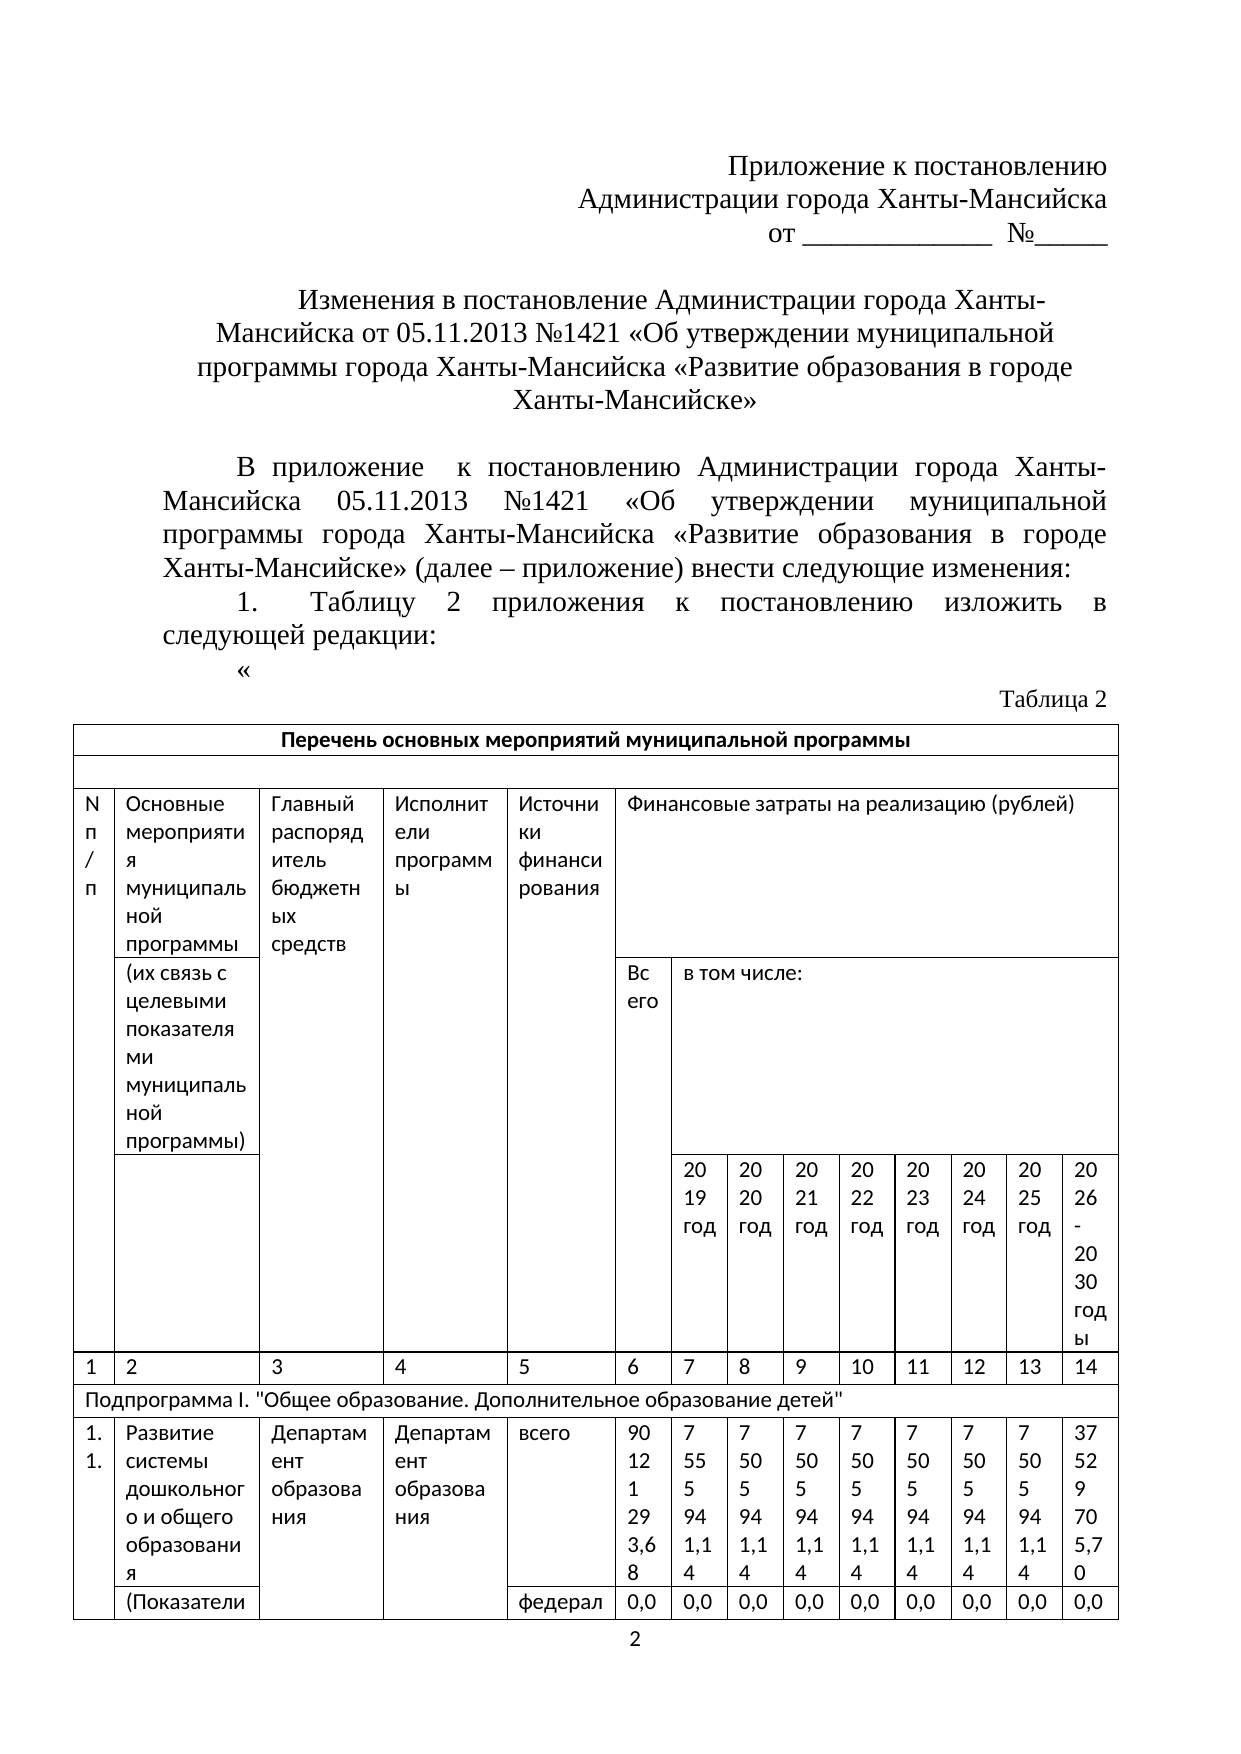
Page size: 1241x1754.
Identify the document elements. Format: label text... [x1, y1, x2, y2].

table_cell 0,00 [1007, 1587, 1062, 1619]
table_cell всего [508, 1418, 615, 1586]
table_cell Исполнители программы [384, 789, 507, 1351]
table_cell 2022 год [840, 1155, 894, 1351]
table_cell 90 121 293,68 [616, 1418, 671, 1586]
table_cell 0,00 [672, 1587, 727, 1619]
table_cell 7 505 941,14 [840, 1418, 894, 1586]
table_cell 2024 год [952, 1155, 1006, 1351]
table_cell 11 [896, 1353, 951, 1384]
table_cell [74, 756, 1118, 788]
text В приложение к постановлению Администрации города Ханты-Мансийска 05.11.2013 №1421 «Об утверждении муниципальной программы города Ханты-Мансийска «Развитие образования в городе Ханты-Мансийске» (далее – приложение) внести следующие изменения: [162, 449, 1107, 584]
table_cell Источники финансирования [508, 789, 615, 1351]
table_cell 3 [260, 1353, 383, 1384]
table_cell 13 [1007, 1353, 1062, 1384]
table_cell Департамент образования [260, 1418, 383, 1619]
table_cell 7 505 941,14 [896, 1418, 951, 1586]
table_cell 7 505 941,14 [1007, 1418, 1062, 1586]
table_cell Департамент образования [384, 1418, 507, 1619]
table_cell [115, 1587, 259, 1619]
table_cell (их связь с целевыми показателями муниципальной программы) [115, 958, 259, 1154]
table_cell 0,00 [616, 1587, 671, 1619]
table_cell 9 [784, 1353, 839, 1384]
table_cell 0,00 [1063, 1587, 1118, 1619]
text Администрации города Ханты-Мансийска [162, 181, 1107, 215]
table_cell 0,00 [896, 1587, 951, 1619]
table_cell 5 [508, 1353, 615, 1384]
table_cell Главный распорядитель бюджетных средств [260, 789, 383, 1351]
text от _____________ №_____ [162, 215, 1107, 248]
table_cell 1.1. [74, 1418, 114, 1619]
table_cell 14 [1063, 1353, 1118, 1384]
table_cell 37 529 705,70 [1063, 1418, 1118, 1586]
list Таблицу 2 приложения к постановлению изложить в следующей редакции: [162, 584, 1107, 651]
table_cell 12 [952, 1353, 1006, 1384]
table_cell 2021 год [784, 1155, 839, 1351]
table_cell федеральный бюджет [508, 1587, 615, 1619]
text Изменения в постановление Администрации города Ханты-Мансийска от 05.11.2013 №1421 «Об утверждении муниципальной программы города Ханты-Мансийска «Развитие образования в городе Ханты-Мансийске» [162, 282, 1107, 416]
table_cell 6 [616, 1353, 671, 1384]
table_cell N п/п [74, 789, 114, 1351]
table_cell Перечень основных мероприятий муниципальной программы [74, 725, 1118, 755]
table_cell 4 [384, 1353, 507, 1384]
table_cell 8 [728, 1353, 783, 1384]
table_cell 7 505 941,14 [728, 1418, 783, 1586]
list « [236, 651, 1107, 684]
table_cell 2026 - 2030 годы [1063, 1155, 1118, 1351]
table_cell 10 [840, 1353, 894, 1384]
table_cell 0,00 [784, 1587, 839, 1619]
table_cell 2019 год [672, 1155, 727, 1351]
table_cell Всего [616, 958, 671, 1351]
table_header Таблица 2 [74, 684, 1118, 724]
table_cell 2023 год [896, 1155, 951, 1351]
table_cell 7 505 941,14 [952, 1418, 1006, 1586]
table_cell в том числе: [672, 958, 1118, 1154]
table_cell Подпрограмма I. "Общее образование. Дополнительное образование детей" [74, 1385, 1118, 1417]
text Приложение к постановлению [162, 148, 1107, 181]
table_cell [115, 1155, 259, 1351]
table_cell 0,00 [952, 1587, 1006, 1619]
table_cell 7 505 941,14 [784, 1418, 839, 1586]
table_cell 7 [672, 1353, 727, 1384]
table_cell 2020 год [728, 1155, 783, 1351]
table_cell 0,00 [840, 1587, 894, 1619]
table_cell 0,00 [728, 1587, 783, 1619]
table_cell 2 [115, 1353, 259, 1384]
table_cell Основные мероприятия муниципальной программы [115, 789, 259, 957]
table_cell Развитие системы дошкольного и общего образования [115, 1418, 259, 1586]
table_cell Финансовые затраты на реализацию (рублей) [616, 789, 1118, 957]
table_cell 1 [74, 1353, 114, 1384]
table_cell 7 555 941,14 [672, 1418, 727, 1586]
table_cell 2025 год [1007, 1155, 1062, 1351]
